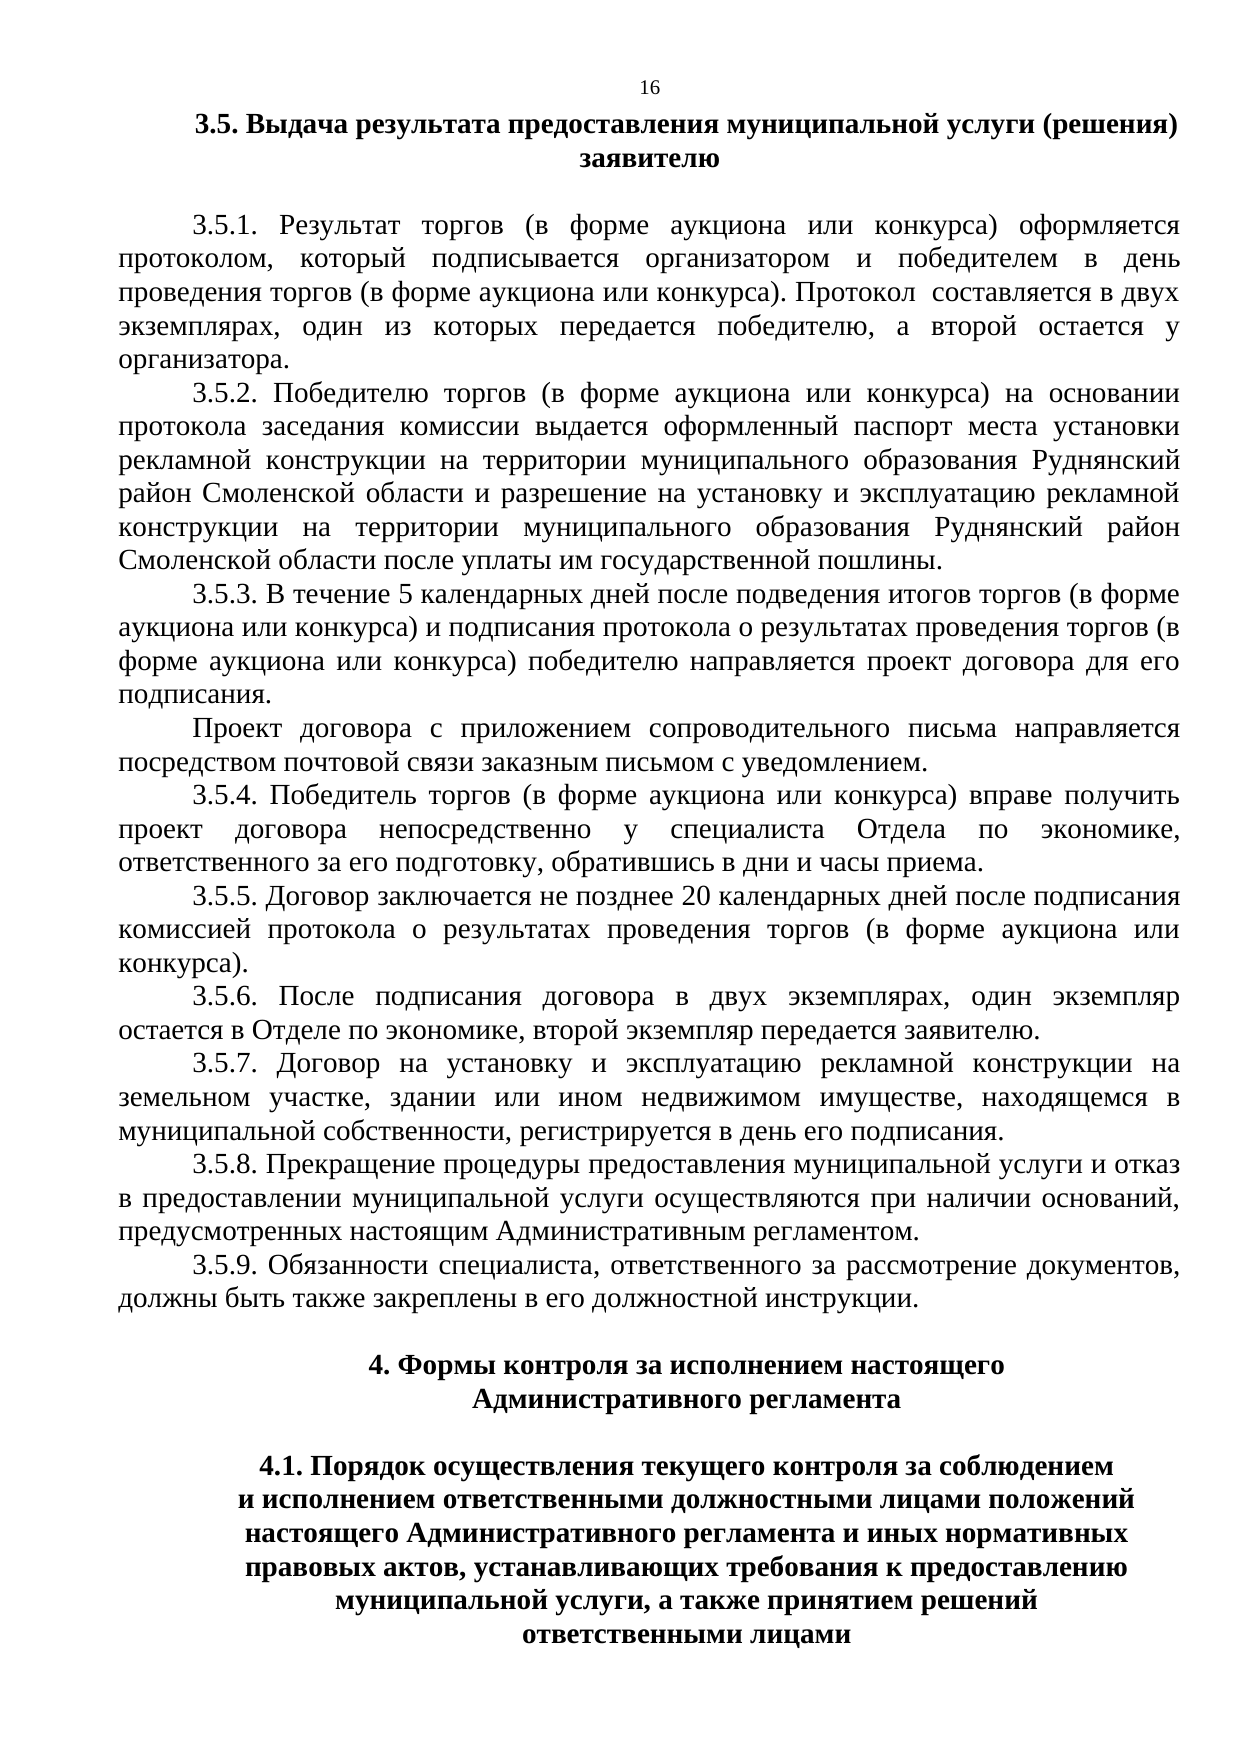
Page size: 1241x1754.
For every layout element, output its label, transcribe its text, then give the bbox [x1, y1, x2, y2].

text настоящего Административного регламента и иных нормативных [118, 1515, 1181, 1549]
text муниципальной услуги, а также принятием решений [118, 1582, 1181, 1616]
text 3.5. Выдача результата предоставления муниципальной услуги (решения) заявителю [118, 106, 1181, 173]
text 3.5.7. Договор на установку и эксплуатацию рекламной конструкции на земельном участке, здании или ином недвижимом имуществе, находящемся в муниципальной собственности, регистрируется в день его подписания. [118, 1046, 1181, 1146]
text 3.5.1. Результат торгов (в форме аукциона или конкурса) оформляется протоколом, который подписывается организатором и победителем в день проведения торгов (в форме аукциона или конкурса). Протокол составляется в двух экземплярах, один из которых передается победителю, а второй остается у организатора. [118, 207, 1181, 375]
text ответственными лицами [118, 1616, 1181, 1649]
text 3.5.4. Победитель торгов (в форме аукциона или конкурса) вправе получить проект договора непосредственно у специалиста Отдела по экономике, ответственного за его подготовку, обратившись в дни и часы приема. [118, 777, 1181, 878]
text 4. Формы контроля за исполнением настоящего [118, 1347, 1181, 1381]
text 4.1. Порядок осуществления текущего контроля за соблюдением [118, 1448, 1181, 1482]
text правовых актов, устанавливающих требования к предоставлению [118, 1549, 1181, 1582]
text Проект договора с приложением сопроводительного письма направляется посредством почтовой связи заказным письмом с уведомлением. [118, 710, 1181, 777]
text Административного регламента [118, 1381, 1181, 1414]
text и исполнением ответственными должностными лицами положений [118, 1482, 1181, 1515]
text 3.5.5. Договор заключается не позднее 20 календарных дней после подписания комиссией протокола о результатах проведения торгов (в форме аукциона или конкурса). [118, 878, 1181, 978]
text 3.5.8. Прекращение процедуры предоставления муниципальной услуги и отказ в предоставлении муниципальной услуги осуществляются при наличии оснований, предусмотренных настоящим Административным регламентом. [118, 1146, 1181, 1247]
text 3.5.2. Победителю торгов (в форме аукциона или конкурса) на основании протокола заседания комиссии выдается оформленный паспорт места установки рекламной конструкции на территории муниципального образования Руднянский район Смоленской области и разрешение на установку и эксплуатацию рекламной конструкции на территории муниципального образования Руднянский район Смоленской области после уплаты им государственной пошлины. [118, 375, 1181, 576]
text 3.5.3. В течение 5 календарных дней после подведения итогов торгов (в форме аукциона или конкурса) и подписания протокола о результатах проведения торгов (в форме аукциона или конкурса) победителю направляется проект договора для его подписания. [118, 576, 1181, 710]
text 3.5.6. После подписания договора в двух экземплярах, один экземпляр остается в Отделе по экономике, второй экземпляр передается заявителю. [118, 978, 1181, 1046]
text 3.5.9. Обязанности специалиста, ответственного за рассмотрение документов, должны быть также закреплены в его должностной инструкции. [118, 1247, 1181, 1314]
